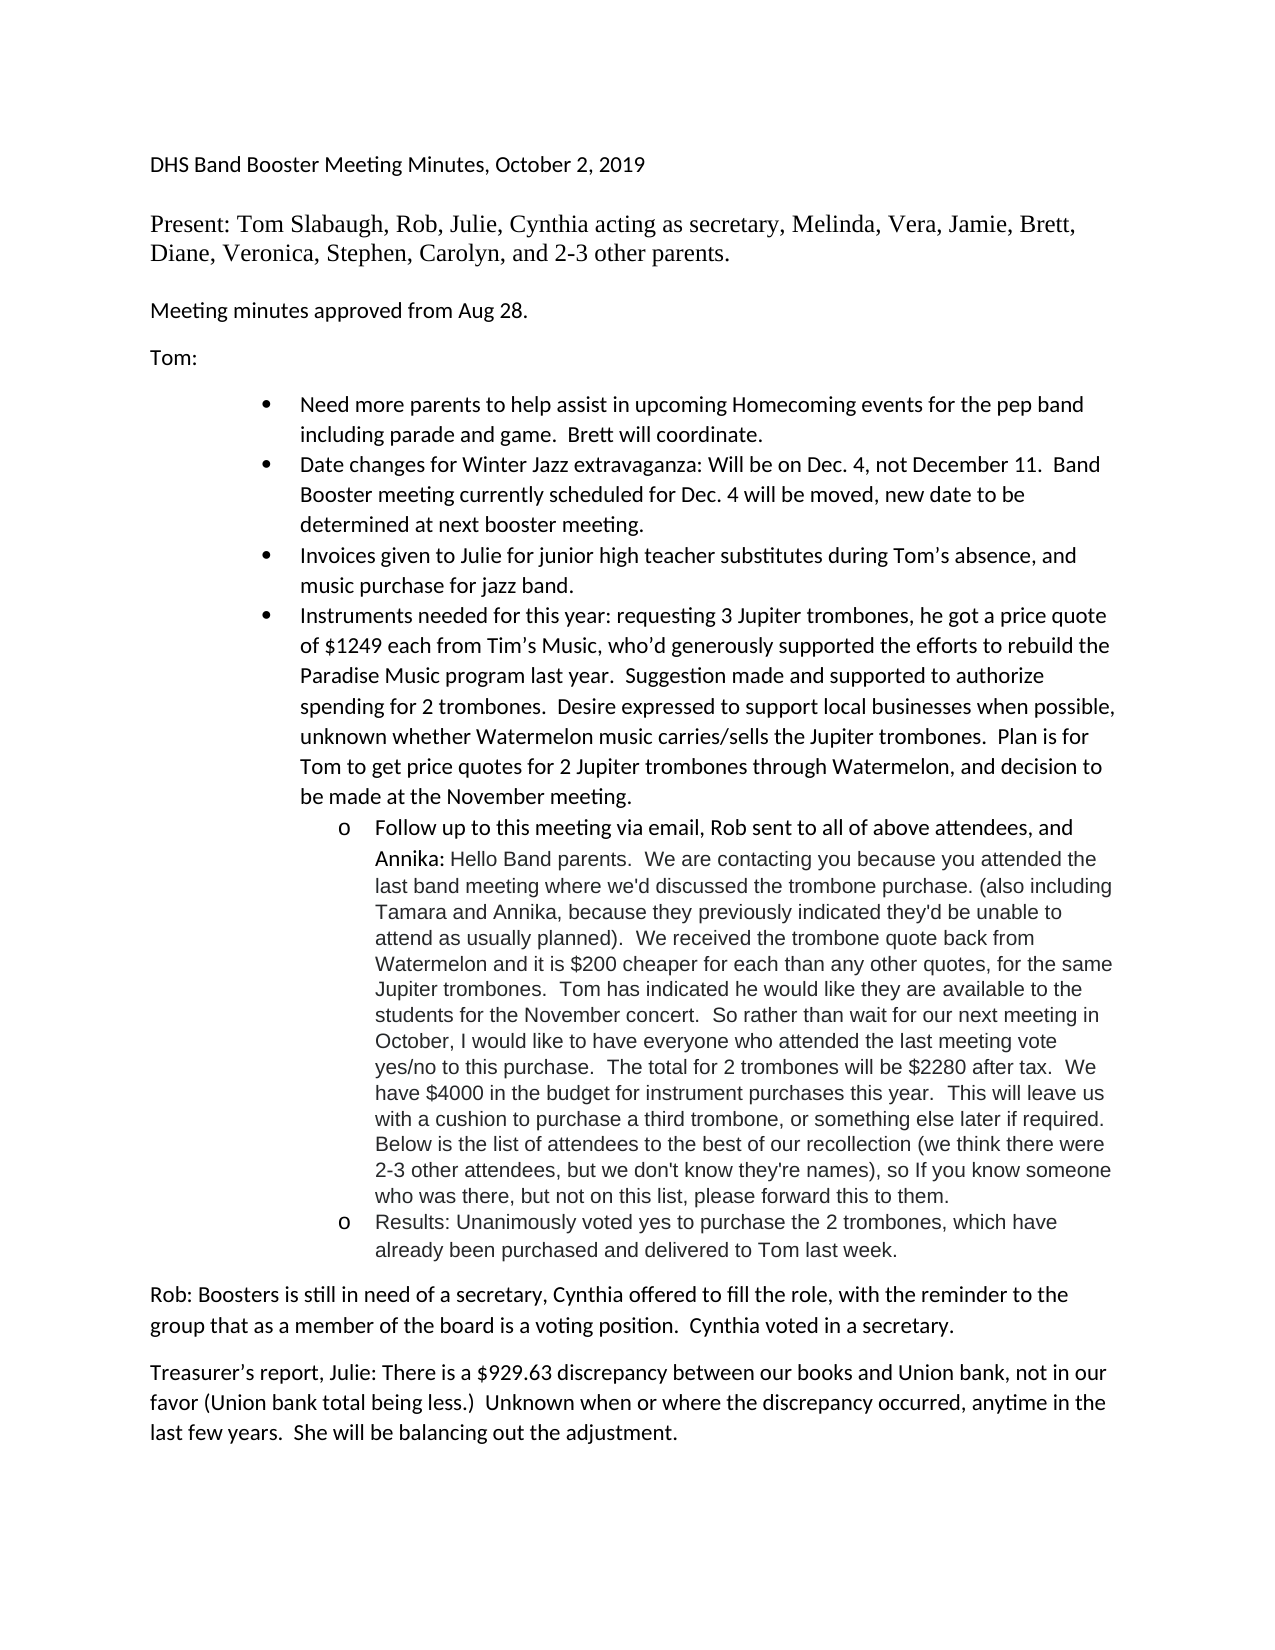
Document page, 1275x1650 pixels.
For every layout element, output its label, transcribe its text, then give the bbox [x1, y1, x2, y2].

list Instruments needed for this year: requesting 3 Jupiter trombones, he got a price quote of $1249 each from Tim’s Music, who’d generously supported the efforts to rebuild the Paradise Music program last year. Suggestion made and supported to authorize spending for 2 trombones. Desire expressed to support local businesses when possible, unknown whether Watermelon music carries/sells the Jupiter trombones. Plan is for Tom to get price quotes for 2 Jupiter trombones through Watermelon, and decision to be made at the November meeting. [262, 601, 1125, 811]
list Follow up to this meeting via email, Rob sent to all of above attendees, and Annika: Hello Band parents. We are contacting you because you attended the last band meeting where we'd discussed the trombone purchase. (also including Tamara and Annika, because they previously indicated they'd be unable to attend as usually planned). We received the trombone quote back from Watermelon and it is $200 cheaper for each than any other quotes, for the same Jupiter trombones. Tom has indicated he would like they are available to the students for the November concert. So rather than wait for our next meeting in October, I would like to have everyone who attended the last meeting vote yes/no to this purchase. The total for 2 trombones will be $2280 after tax. We have $4000 in the budget for instrument purchases this year. This will leave us with a cushion to purchase a third trombone, or something else later if required. Below is the list of attendees to the best of our recollection (we think there were 2-3 other attendees, but we don't know they're names), so If you know someone who was there, but not on this list, please forward this to them. [337, 813, 1125, 1208]
text DHS Band Booster Meeting Minutes, October 2, 2019 [150, 150, 1125, 178]
list Invoices given to Julie for junior high teacher substitutes during Tom’s absence, and music purchase for jazz band. [262, 541, 1125, 599]
text Tom: [150, 343, 1125, 371]
text Present: Tom Slabaugh, Rob, Julie, Cynthia acting as secretary, Melinda, Vera, Jamie, Brett, Diane, Veronica, Stephen, Carolyn, and 2-3 other parents. [150, 209, 1125, 267]
list Need more parents to help assist in upcoming Homecoming events for the pep band including parade and game. Brett will coordinate. [262, 390, 1125, 448]
text Treasurer’s report, Julie: There is a $929.63 discrepancy between our books and Union bank, not in our favor (Union bank total being less.) Unknown when or where the discrepancy occurred, anytime in the last few years. She will be balancing out the adjustment. [150, 1358, 1125, 1446]
text Meeting minutes approved from Aug 28. [150, 296, 1125, 324]
text Rob: Boosters is still in need of a secretary, Cynthia offered to fill the role, with the reminder to the group that as a member of the board is a voting position. Cynthia voted in a secretary. [150, 1281, 1125, 1339]
list Results: Unanimously voted yes to purchase the 2 trombones, which have already been purchased and delivered to Tom last week. [337, 1210, 1125, 1262]
list Date changes for Winter Jazz extravaganza: Will be on Dec. 4, not December 11. Band Booster meeting currently scheduled for Dec. 4 will be moved, new date to be determined at next booster meeting. [262, 450, 1125, 539]
